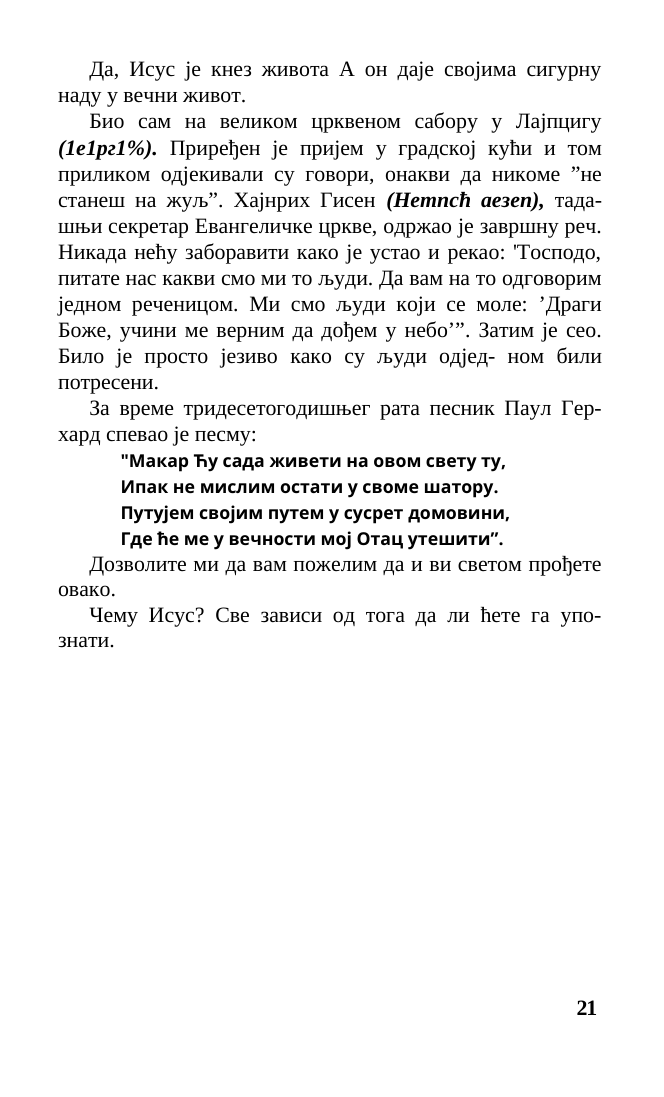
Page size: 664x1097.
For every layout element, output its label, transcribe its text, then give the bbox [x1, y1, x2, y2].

text Путујем својим путем у сусрет домовини, [120, 499, 602, 525]
text "Макар Ћу сада живети на овом свету ту, [120, 447, 602, 473]
text 21 [576, 998, 598, 1020]
text Дозволите ми да вам пожелим да и ви светом прођете овако. [58, 551, 602, 602]
text Да, Исус је кнез живота А он даје својима сигурну наду у вечни живот. [58, 56, 602, 108]
text За време тридесетогодишњег рата песник Паул Гер- хард спевао је песму: [58, 394, 602, 447]
text Био сам на великом црквеном сабору у Лајпцигу (1е1рг1%). Приређен је пријем у градској кући и том приликом одјекивали су говори, онакви да никоме ”не станеш на жуљ”. Хајнрих Гисен (Нетпсћ аезеп), тада- шњи секретар Евангеличке цркве, одржао је завршну реч. Никада нећу заборавити како је устао и рекао: 'Тосподо, питате нас какви смо ми то људи. Да вам на то одговорим једном реченицом. Ми смо људи који се моле: ’Драги Боже, учини ме верним да дођем у небо’”. Затим је сео. Било је просто језиво како су људи одјед- ном били потресени. [58, 108, 602, 394]
text Чему Исус? Све зависи од тога да ли ћете га упо- знати. [58, 602, 602, 653]
text Где ће ме у вечности мој Отац утешити”. [120, 525, 602, 551]
text Ипак не мислим остати у своме шатору. [120, 473, 602, 499]
